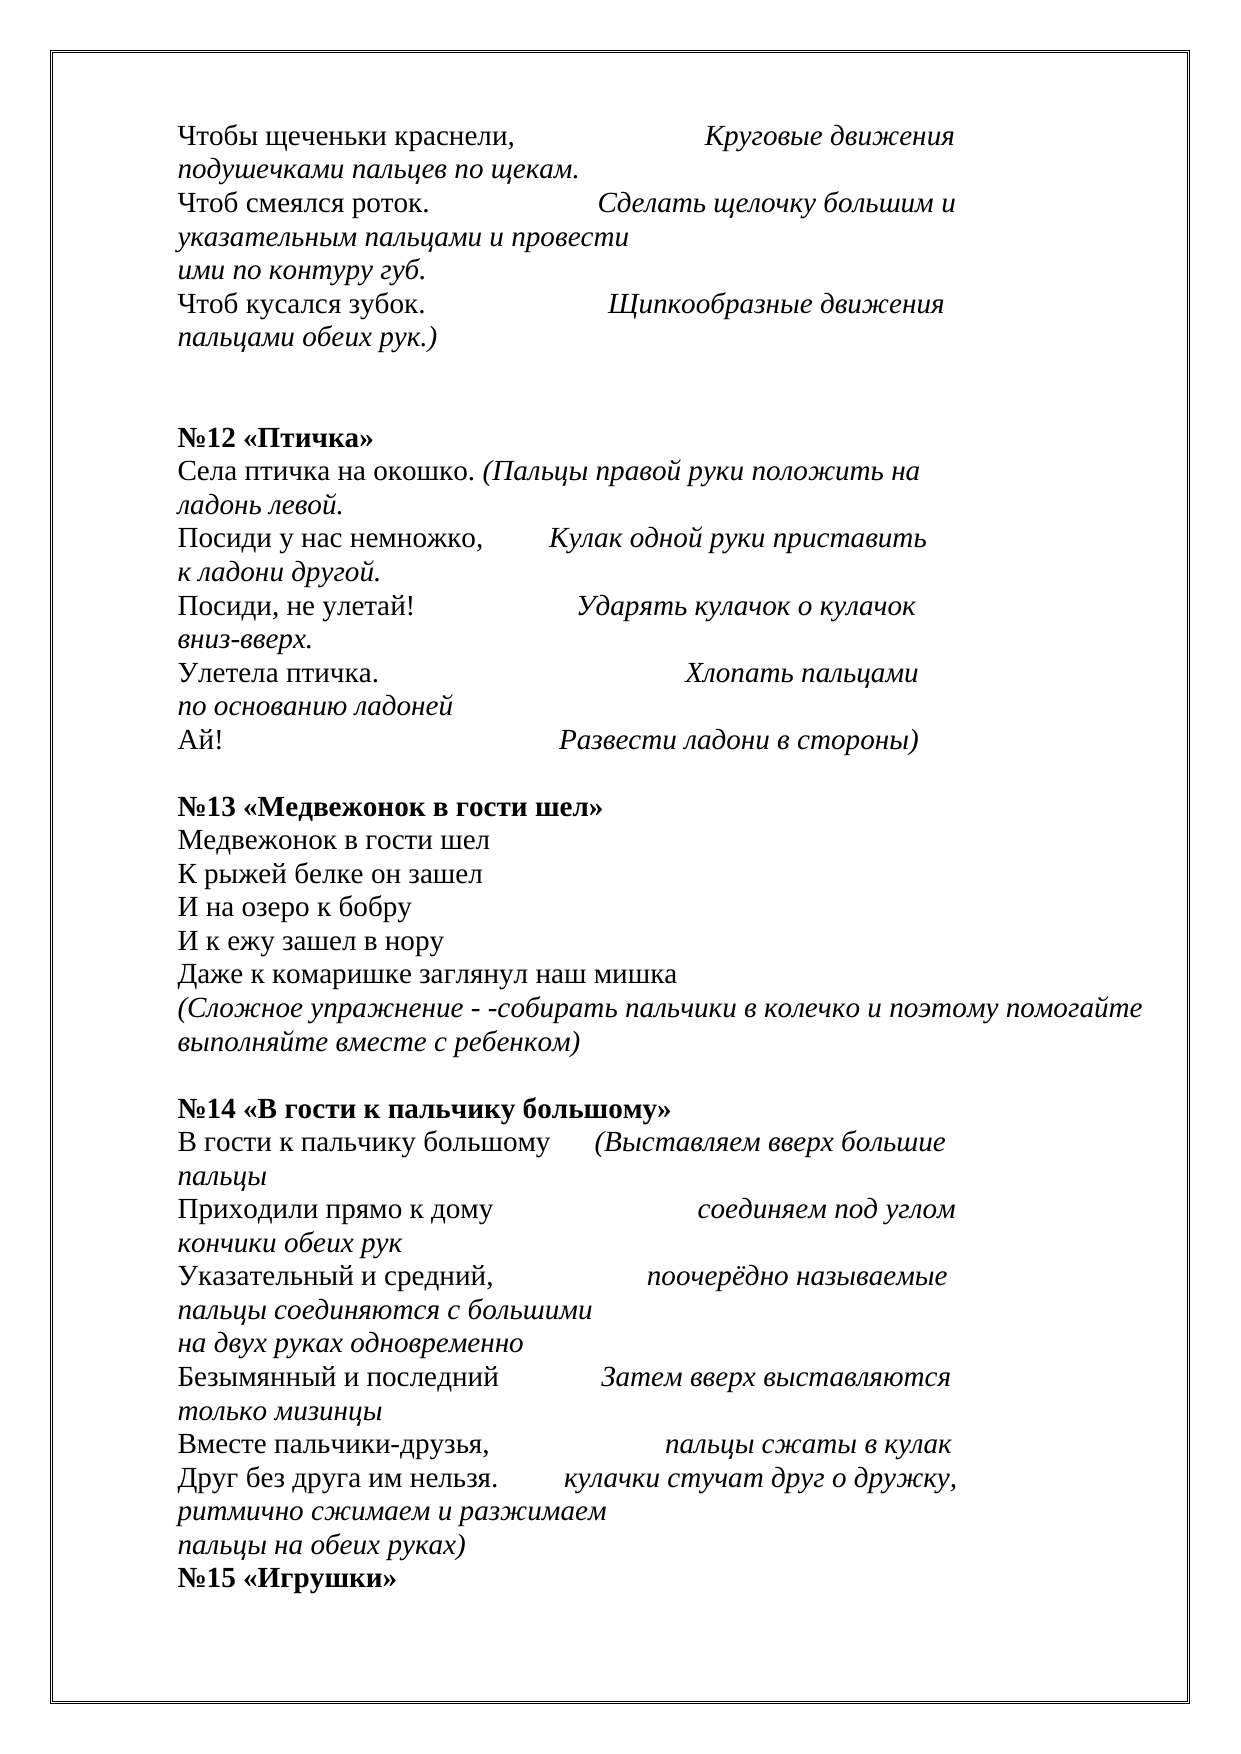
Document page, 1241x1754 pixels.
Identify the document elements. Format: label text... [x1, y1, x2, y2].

text Вместе пальчики-друзья, пальцы сжаты в кулак [177, 1426, 1152, 1460]
text №12 «Птичка» [177, 420, 1152, 453]
text Посиди у нас немножко, Кулак одной руки приставить [177, 521, 1152, 554]
text И на озеро к бобру [177, 889, 1152, 923]
text к ладони другой. [177, 554, 1152, 588]
text ими по контуру губ. [177, 252, 1152, 286]
text №15 «Игрушки» [177, 1560, 1152, 1594]
text Села птичка на окошко. (Пальцы правой руки положить на [177, 453, 1152, 487]
text Приходили прямо к дому соединяем под углом [177, 1191, 1152, 1225]
text Безымянный и последний Затем вверх выставляются [177, 1359, 1152, 1393]
text пальцами обеих рук.) [177, 319, 1152, 353]
text Даже к комаришке заглянул наш мишка [177, 957, 1152, 990]
text на двух руках одновременно [177, 1326, 1152, 1359]
text ритмично сжимаем и разжимаем [177, 1493, 1152, 1527]
text Ай! Развести ладони в стороны) [177, 722, 1152, 755]
text пальцы на обеих руках) [177, 1527, 1152, 1560]
text указательным пальцами и провести [177, 219, 1152, 252]
text только мизинцы [177, 1393, 1152, 1426]
text пальцы соединяются с большими [177, 1292, 1152, 1326]
text И к ежу зашел в нору [177, 923, 1152, 957]
text Друг без друга им нельзя. кулачки стучат друг о дружку, [177, 1460, 1152, 1493]
text Указательный и средний, поочерёдно называемые [177, 1258, 1152, 1292]
text Чтобы щеченьки краснели, Круговые движения [177, 118, 1152, 152]
text №13 «Медвежонок в гости шел» [177, 789, 1152, 822]
text №14 «В гости к пальчику большому» [177, 1091, 1152, 1124]
text К рыжей белке он зашел [177, 856, 1152, 889]
text Чтоб кусался зубок. Щипкообразные движения [177, 286, 1152, 319]
text ладонь левой. [177, 487, 1152, 521]
text Улетела птичка. Хлопать пальцами [177, 655, 1152, 688]
text по основанию ладоней [177, 688, 1152, 722]
text Чтоб смеялся роток. Сделать щелочку большим и [177, 185, 1152, 219]
text (Сложное упражнение - -собирать пальчики в колечко и поэтому помогайте выполняйте вместе с ребенком) [177, 990, 1152, 1057]
text Посиди, не улетай! Ударять кулачок о кулачок [177, 588, 1152, 621]
text В гости к пальчику большому (Выставляем вверх большие [177, 1124, 1152, 1158]
text кончики обеих рук [177, 1225, 1152, 1258]
text вниз-вверх. [177, 621, 1152, 655]
text подушечками пальцев по щекам. [177, 152, 1152, 185]
text Медвежонок в гости шел [177, 822, 1152, 856]
text пальцы [177, 1158, 1152, 1191]
